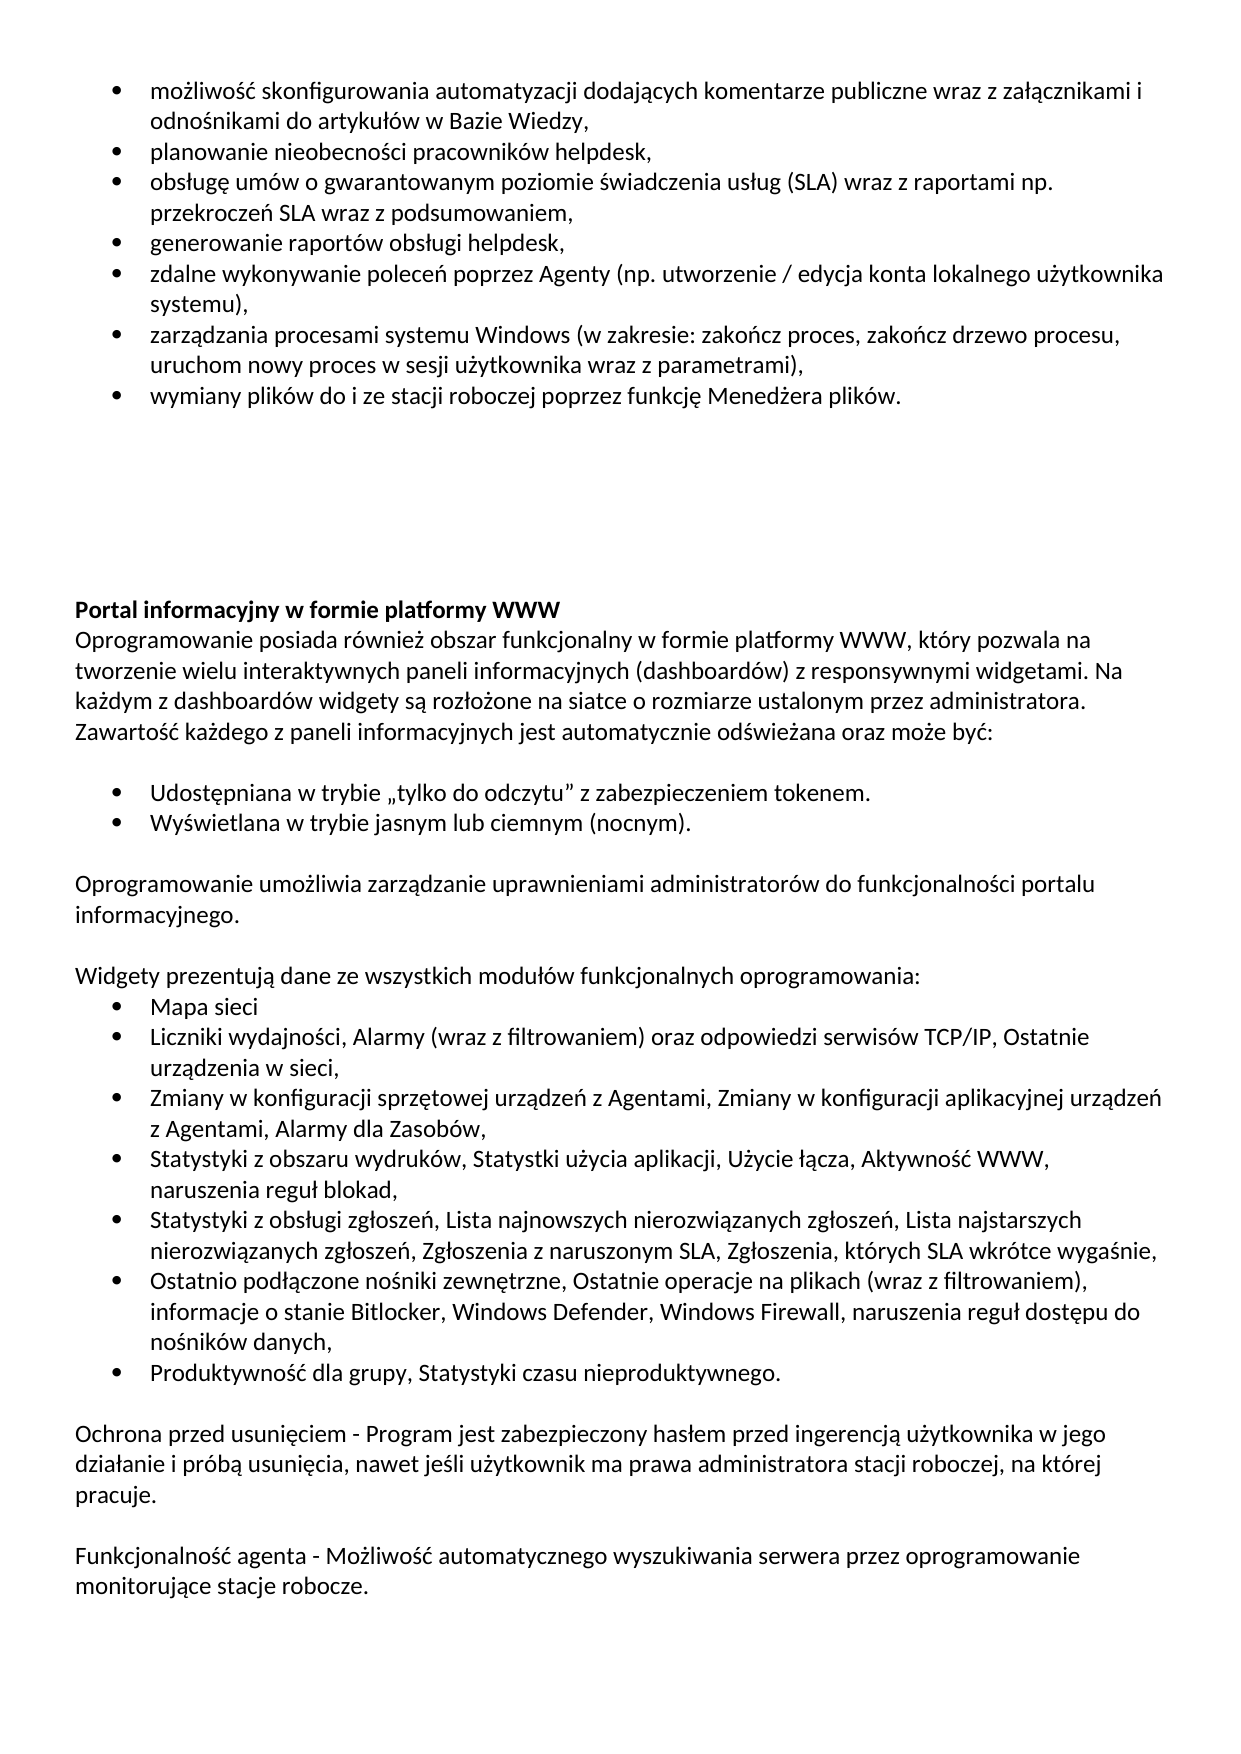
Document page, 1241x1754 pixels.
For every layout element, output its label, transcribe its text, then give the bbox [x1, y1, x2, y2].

list zarządzania procesami systemu Windows (w zakresie: zakończ proces, zakończ drzewo procesu, uruchom nowy proces w sesji użytkownika wraz z parametrami), [112, 319, 1165, 380]
text Oprogramowanie posiada również obszar funkcjonalny w formie platformy WWW, który pozwala na tworzenie wielu interaktywnych paneli informacyjnych (dashboardów) z responsywnymi widgetami. Na każdym z dashboardów widgety są rozłożone na siatce o rozmiarze ustalonym przez administratora. Zawartość każdego z paneli informacyjnych jest automatycznie odświeżana oraz może być: [75, 624, 1165, 746]
list generowanie raportów obsługi helpdesk, [112, 228, 1165, 258]
list Produktywność dla grupy, Statystyki czasu nieproduktywnego. [112, 1357, 1165, 1387]
text Widgety prezentują dane ze wszystkich modułów funkcjonalnych oprogramowania: [75, 960, 1165, 991]
list Udostępniana w trybie „tylko do odczytu” z zabezpieczeniem tokenem. [112, 777, 1165, 807]
text Ochrona przed usunięciem - Program jest zabezpieczony hasłem przed ingerencją użytkownika w jego działanie i próbą usunięcia, nawet jeśli użytkownik ma prawa administratora stacji roboczej, na której pracuje. [75, 1418, 1165, 1509]
list planowanie nieobecności pracowników helpdesk, [112, 136, 1165, 167]
text Funkcjonalność agenta - Możliwość automatycznego wyszukiwania serwera przez oprogramowanie monitorujące stacje robocze. [75, 1540, 1165, 1601]
text Oprogramowanie umożliwia zarządzanie uprawnieniami administratorów do funkcjonalności portalu informacyjnego. [75, 868, 1165, 929]
list Liczniki wydajności, Alarmy (wraz z filtrowaniem) oraz odpowiedzi serwisów TCP/IP, Ostatnie urządzenia w sieci, [112, 1021, 1165, 1082]
list Wyświetlana w trybie jasnym lub ciemnym (nocnym). [112, 807, 1165, 838]
list obsługę umów o gwarantowanym poziomie świadczenia usług (SLA) wraz z raportami np. przekroczeń SLA wraz z podsumowaniem, [112, 167, 1165, 228]
list możliwość skonfigurowania automatyzacji dodających komentarze publiczne wraz z załącznikami i odnośnikami do artykułów w Bazie Wiedzy, [112, 75, 1165, 136]
list Mapa sieci [112, 991, 1165, 1021]
text Portal informacyjny w formie platformy WWW [75, 594, 1165, 624]
list zdalne wykonywanie poleceń poprzez Agenty (np. utworzenie / edycja konta lokalnego użytkownika systemu), [112, 258, 1165, 319]
list wymiany plików do i ze stacji roboczej poprzez funkcję Menedżera plików. [112, 380, 1165, 411]
list Ostatnio podłączone nośniki zewnętrzne, Ostatnie operacje na plikach (wraz z filtrowaniem), informacje o stanie Bitlocker, Windows Defender, Windows Firewall, naruszenia reguł dostępu do nośników danych, [112, 1265, 1165, 1357]
list Zmiany w konfiguracji sprzętowej urządzeń z Agentami, Zmiany w konfiguracji aplikacyjnej urządzeń z Agentami, Alarmy dla Zasobów, [112, 1082, 1165, 1143]
list Statystyki z obszaru wydruków, Statystki użycia aplikacji, Użycie łącza, Aktywność WWW, naruszenia reguł blokad, [112, 1143, 1165, 1204]
list Statystyki z obsługi zgłoszeń, Lista najnowszych nierozwiązanych zgłoszeń, Lista najstarszych nierozwiązanych zgłoszeń, Zgłoszenia z naruszonym SLA, Zgłoszenia, których SLA wkrótce wygaśnie, [112, 1204, 1165, 1265]
